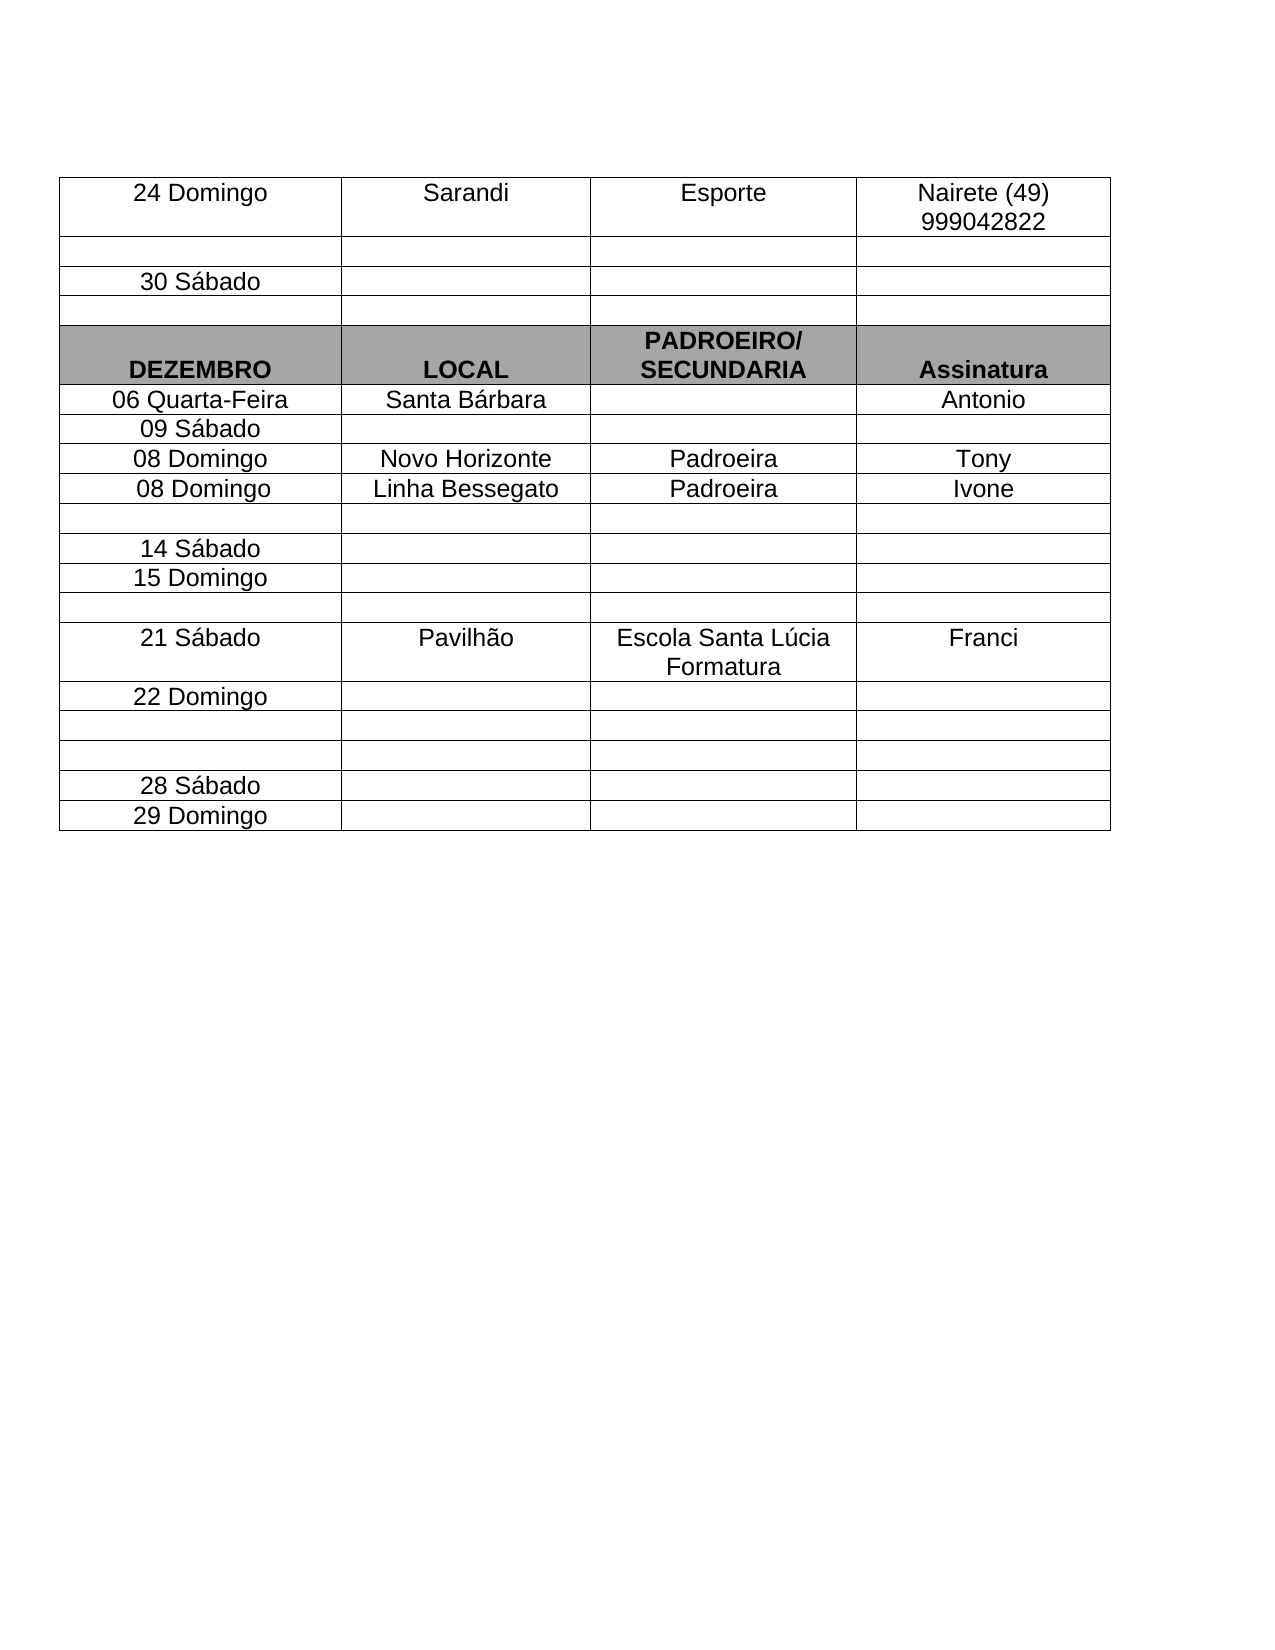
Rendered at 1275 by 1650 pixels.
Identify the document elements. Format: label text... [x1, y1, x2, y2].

table_cell [591, 385, 856, 413]
table_cell [60, 711, 341, 740]
table_cell [591, 801, 856, 829]
table_cell [857, 741, 1110, 770]
table_cell [342, 801, 590, 829]
table_cell [342, 771, 590, 800]
table_cell LOCAL [342, 326, 590, 384]
table_cell DEZEMBRO [60, 326, 341, 384]
table_cell Tony [857, 444, 1110, 473]
table_cell [60, 504, 341, 533]
table_cell [857, 711, 1110, 740]
table_cell Franci [857, 623, 1110, 681]
table_cell [857, 296, 1110, 325]
table_cell [591, 237, 856, 266]
table_cell 14 Sábado [60, 534, 341, 562]
table_cell Ivone [857, 474, 1110, 503]
table_cell 28 Sábado [60, 771, 341, 800]
table_cell [342, 741, 590, 770]
table_cell [591, 682, 856, 710]
table_cell [857, 237, 1110, 266]
table_cell Esporte [591, 178, 856, 236]
table_cell [342, 711, 590, 740]
table_cell 22 Domingo [60, 682, 341, 710]
table_cell [857, 564, 1110, 592]
table_cell [591, 771, 856, 800]
table_cell [591, 593, 856, 622]
table_cell Pavilhão [342, 623, 590, 681]
table_cell Padroeira [591, 444, 856, 473]
table_cell 30 Sábado [60, 267, 341, 295]
table_cell [591, 296, 856, 325]
table_cell [857, 801, 1110, 829]
table_cell 09 Sábado [60, 415, 341, 443]
table_cell [857, 682, 1110, 710]
table_cell Sarandi [342, 178, 590, 236]
table_cell 15 Domingo [60, 564, 341, 592]
table_cell [342, 564, 590, 592]
table_cell 24 Domingo [60, 178, 341, 236]
table_cell [857, 771, 1110, 800]
table_cell [60, 296, 341, 325]
table_cell Santa Bárbara [342, 385, 590, 413]
table_cell [591, 534, 856, 562]
table_cell [342, 415, 590, 443]
table_cell 21 Sábado [60, 623, 341, 681]
table_cell Linha Bessegato [342, 474, 590, 503]
table_cell [591, 267, 856, 295]
table_cell [591, 711, 856, 740]
table_cell [60, 593, 341, 622]
table_cell [591, 564, 856, 592]
table_cell [857, 534, 1110, 562]
table_cell 08 Domingo [60, 474, 341, 503]
table_cell [342, 534, 590, 562]
table_cell [591, 504, 856, 533]
table_cell [857, 504, 1110, 533]
table_cell [342, 296, 590, 325]
table_cell 06 Quarta-Feira [60, 385, 341, 413]
table_cell Assinatura [857, 326, 1110, 384]
table_cell Antonio [857, 385, 1110, 413]
table_cell [342, 267, 590, 295]
table_cell [60, 741, 341, 770]
table_cell [342, 682, 590, 710]
table_cell [342, 237, 590, 266]
table_cell PADROEIRO/ SECUNDARIA [591, 326, 856, 384]
table_cell [857, 267, 1110, 295]
table_cell [591, 415, 856, 443]
table_cell [857, 415, 1110, 443]
table_cell Escola Santa Lúcia Formatura [591, 623, 856, 681]
table_cell [60, 237, 341, 266]
table_cell 29 Domingo [60, 801, 341, 829]
table_cell [591, 741, 856, 770]
table_cell 08 Domingo [60, 444, 341, 473]
table_cell Novo Horizonte [342, 444, 590, 473]
table_cell Nairete (49) 999042822 [857, 178, 1110, 236]
table_cell Padroeira [591, 474, 856, 503]
table_cell [342, 593, 590, 622]
table_cell [342, 504, 590, 533]
table_cell [857, 593, 1110, 622]
